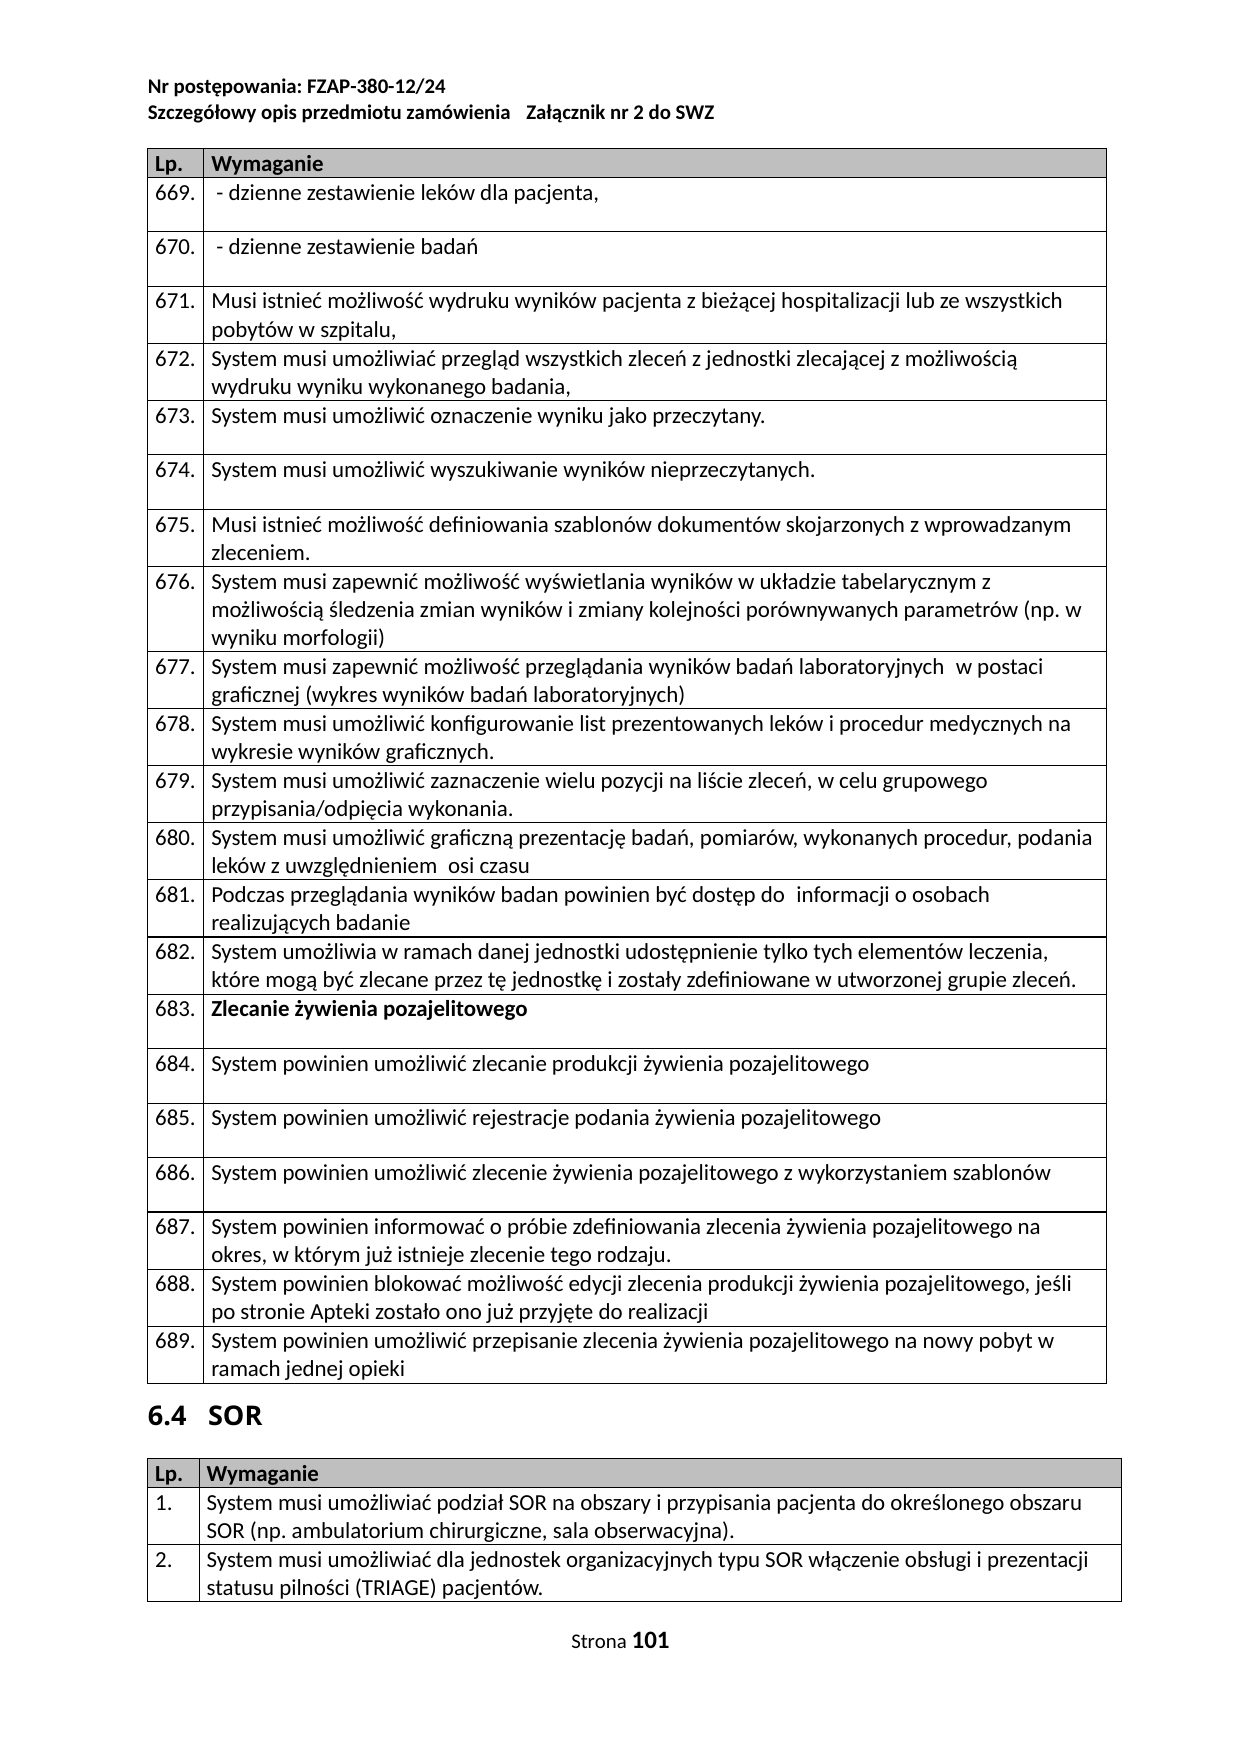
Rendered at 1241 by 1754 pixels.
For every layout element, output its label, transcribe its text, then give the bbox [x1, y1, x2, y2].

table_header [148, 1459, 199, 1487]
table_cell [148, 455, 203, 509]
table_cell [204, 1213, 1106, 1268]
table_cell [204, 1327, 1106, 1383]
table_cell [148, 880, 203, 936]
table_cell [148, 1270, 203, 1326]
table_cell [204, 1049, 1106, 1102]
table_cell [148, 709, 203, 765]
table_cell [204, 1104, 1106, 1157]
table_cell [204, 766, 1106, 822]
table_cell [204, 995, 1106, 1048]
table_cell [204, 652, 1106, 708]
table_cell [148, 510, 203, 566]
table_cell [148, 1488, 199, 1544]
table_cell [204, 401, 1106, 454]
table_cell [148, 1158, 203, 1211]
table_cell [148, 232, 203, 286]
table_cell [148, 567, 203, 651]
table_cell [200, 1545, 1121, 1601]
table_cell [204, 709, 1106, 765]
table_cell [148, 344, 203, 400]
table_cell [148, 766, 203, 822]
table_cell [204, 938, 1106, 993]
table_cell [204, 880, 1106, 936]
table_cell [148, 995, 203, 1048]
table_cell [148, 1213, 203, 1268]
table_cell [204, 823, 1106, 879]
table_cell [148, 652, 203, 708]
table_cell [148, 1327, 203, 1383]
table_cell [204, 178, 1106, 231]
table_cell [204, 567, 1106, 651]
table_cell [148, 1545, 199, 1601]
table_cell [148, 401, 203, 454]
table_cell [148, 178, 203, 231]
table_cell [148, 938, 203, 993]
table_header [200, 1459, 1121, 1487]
subtitle SOR [148, 1396, 1093, 1433]
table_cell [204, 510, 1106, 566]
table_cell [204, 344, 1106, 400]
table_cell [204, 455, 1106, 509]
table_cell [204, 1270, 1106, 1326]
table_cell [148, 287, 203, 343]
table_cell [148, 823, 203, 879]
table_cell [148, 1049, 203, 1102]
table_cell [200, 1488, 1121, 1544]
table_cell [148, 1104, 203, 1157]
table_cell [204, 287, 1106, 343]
table_header Lp. [148, 149, 203, 177]
table_header Wymaganie [204, 149, 1106, 177]
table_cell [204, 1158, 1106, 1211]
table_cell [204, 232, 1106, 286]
